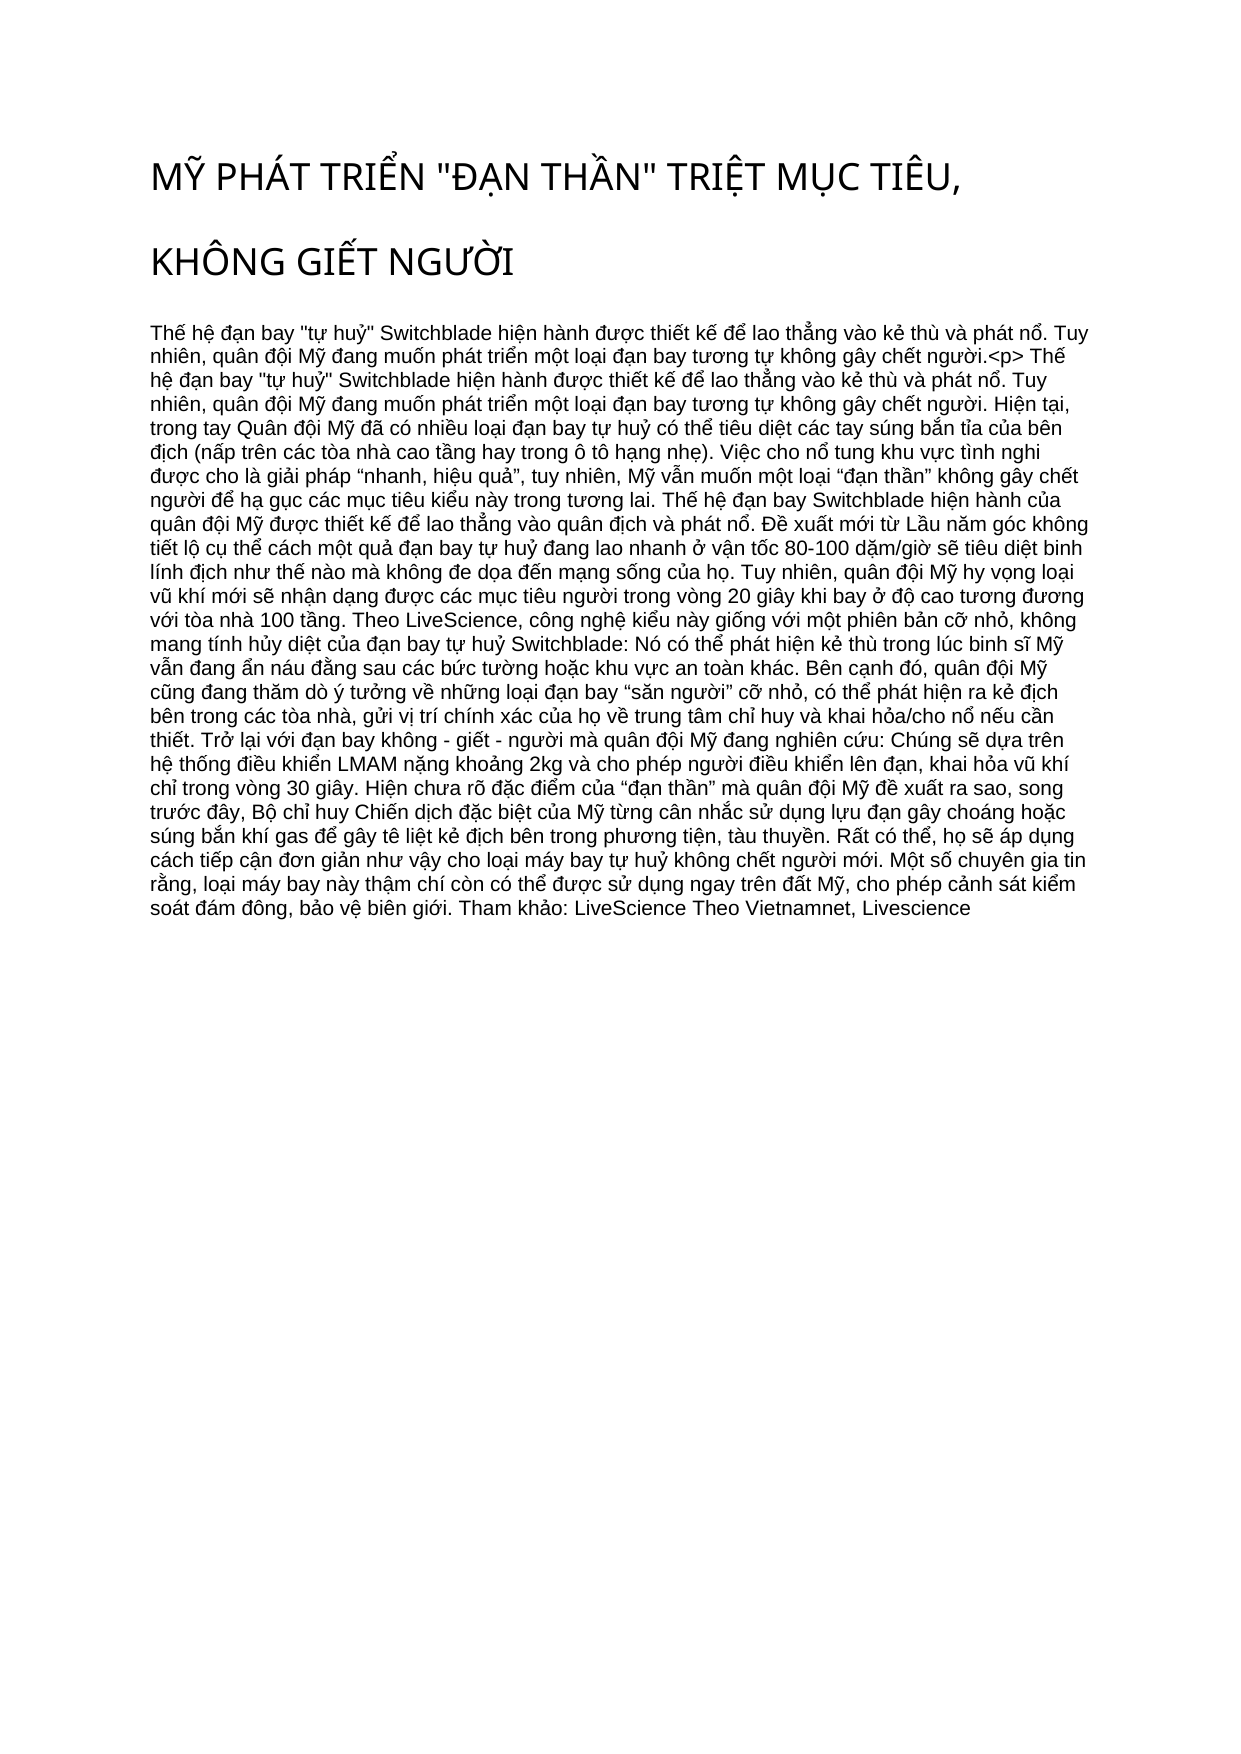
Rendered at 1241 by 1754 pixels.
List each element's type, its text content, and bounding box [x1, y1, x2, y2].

text MỸ PHÁT TRIỂN "ĐẠN THẦN" TRIỆT MỤC TIÊU, KHÔNG GIẾT NGƯỜI [150, 150, 1090, 320]
text Thế hệ đạn bay "tự huỷ" Switchblade hiện hành được thiết kế để lao thẳng vào kẻ thù và phát nổ. Tuy nhiên, quân đội Mỹ đang muốn phát triển một loại đạn bay tương tự không gây chết người.<p> Thế hệ đạn bay "tự huỷ" Switchblade hiện hành được thiết kế để lao thẳng vào kẻ thù và phát nổ. Tuy nhiên, quân đội Mỹ đang muốn phát triển một loại đạn bay tương tự không gây chết người. Hiện tại, trong tay Quân đội Mỹ đã có nhiều loại đạn bay tự huỷ có thể tiêu diệt các tay súng bắn tỉa của bên địch (nấp trên các tòa nhà cao tầng hay trong ô tô hạng nhẹ). Việc cho nổ tung khu vực tình nghi được cho là giải pháp “nhanh, hiệu quả”, tuy nhiên, Mỹ vẫn muốn một loại “đạn thần” không gây chết người để hạ gục các mục tiêu kiểu này trong tương lai. Thế hệ đạn bay Switchblade hiện hành của quân đội Mỹ được thiết kế để lao thẳng vào quân địch và phát nổ. Đề xuất mới từ Lầu năm góc không tiết lộ cụ thể cách một quả đạn bay tự huỷ đang lao nhanh ở vận tốc 80-100 dặm/giờ sẽ tiêu diệt binh lính địch như thế nào mà không đe dọa đến mạng sống của họ. Tuy nhiên, quân đội Mỹ hy vọng loại vũ khí mới sẽ nhận dạng được các mục tiêu người trong vòng 20 giây khi bay ở độ cao tương đương với tòa nhà 100 tầng. Theo LiveScience, công nghệ kiểu này giống với một phiên bản cỡ nhỏ, không mang tính hủy diệt của đạn bay tự huỷ Switchblade: Nó có thể phát hiện kẻ thù trong lúc binh sĩ Mỹ vẫn đang ẩn náu đằng sau các bức tường hoặc khu vực an toàn khác. Bên cạnh đó, quân đội Mỹ cũng đang thăm dò ý tưởng về những loại đạn bay “săn người” cỡ nhỏ, có thể phát hiện ra kẻ địch bên trong các tòa nhà, gửi vị trí chính xác của họ về trung tâm chỉ huy và khai hỏa/cho nổ nếu cần thiết. Trở lại với đạn bay không - giết - người mà quân đội Mỹ đang nghiên cứu: Chúng sẽ dựa trên hệ thống điều khiển LMAM nặng khoảng 2kg và cho phép người điều khiển lên đạn, khai hỏa vũ khí chỉ trong vòng 30 giây. Hiện chưa rõ đặc điểm của “đạn thần” mà quân đội Mỹ đề xuất ra sao, song trước đây, Bộ chỉ huy Chiến dịch đặc biệt của Mỹ từng cân nhắc sử dụng lựu đạn gây choáng hoặc súng bắn khí gas để gây tê liệt kẻ địch bên trong phương tiện, tàu thuyền. Rất có thể, họ sẽ áp dụng cách tiếp cận đơn giản như vậy cho loại máy bay tự huỷ không chết người mới. Một số chuyên gia tin rằng, loại máy bay này thậm chí còn có thể được sử dụng ngay trên đất Mỹ, cho phép cảnh sát kiểm soát đám đông, bảo vệ biên giới. Tham khảo: LiveScience Theo Vietnamnet, Livescience [150, 320, 1090, 919]
